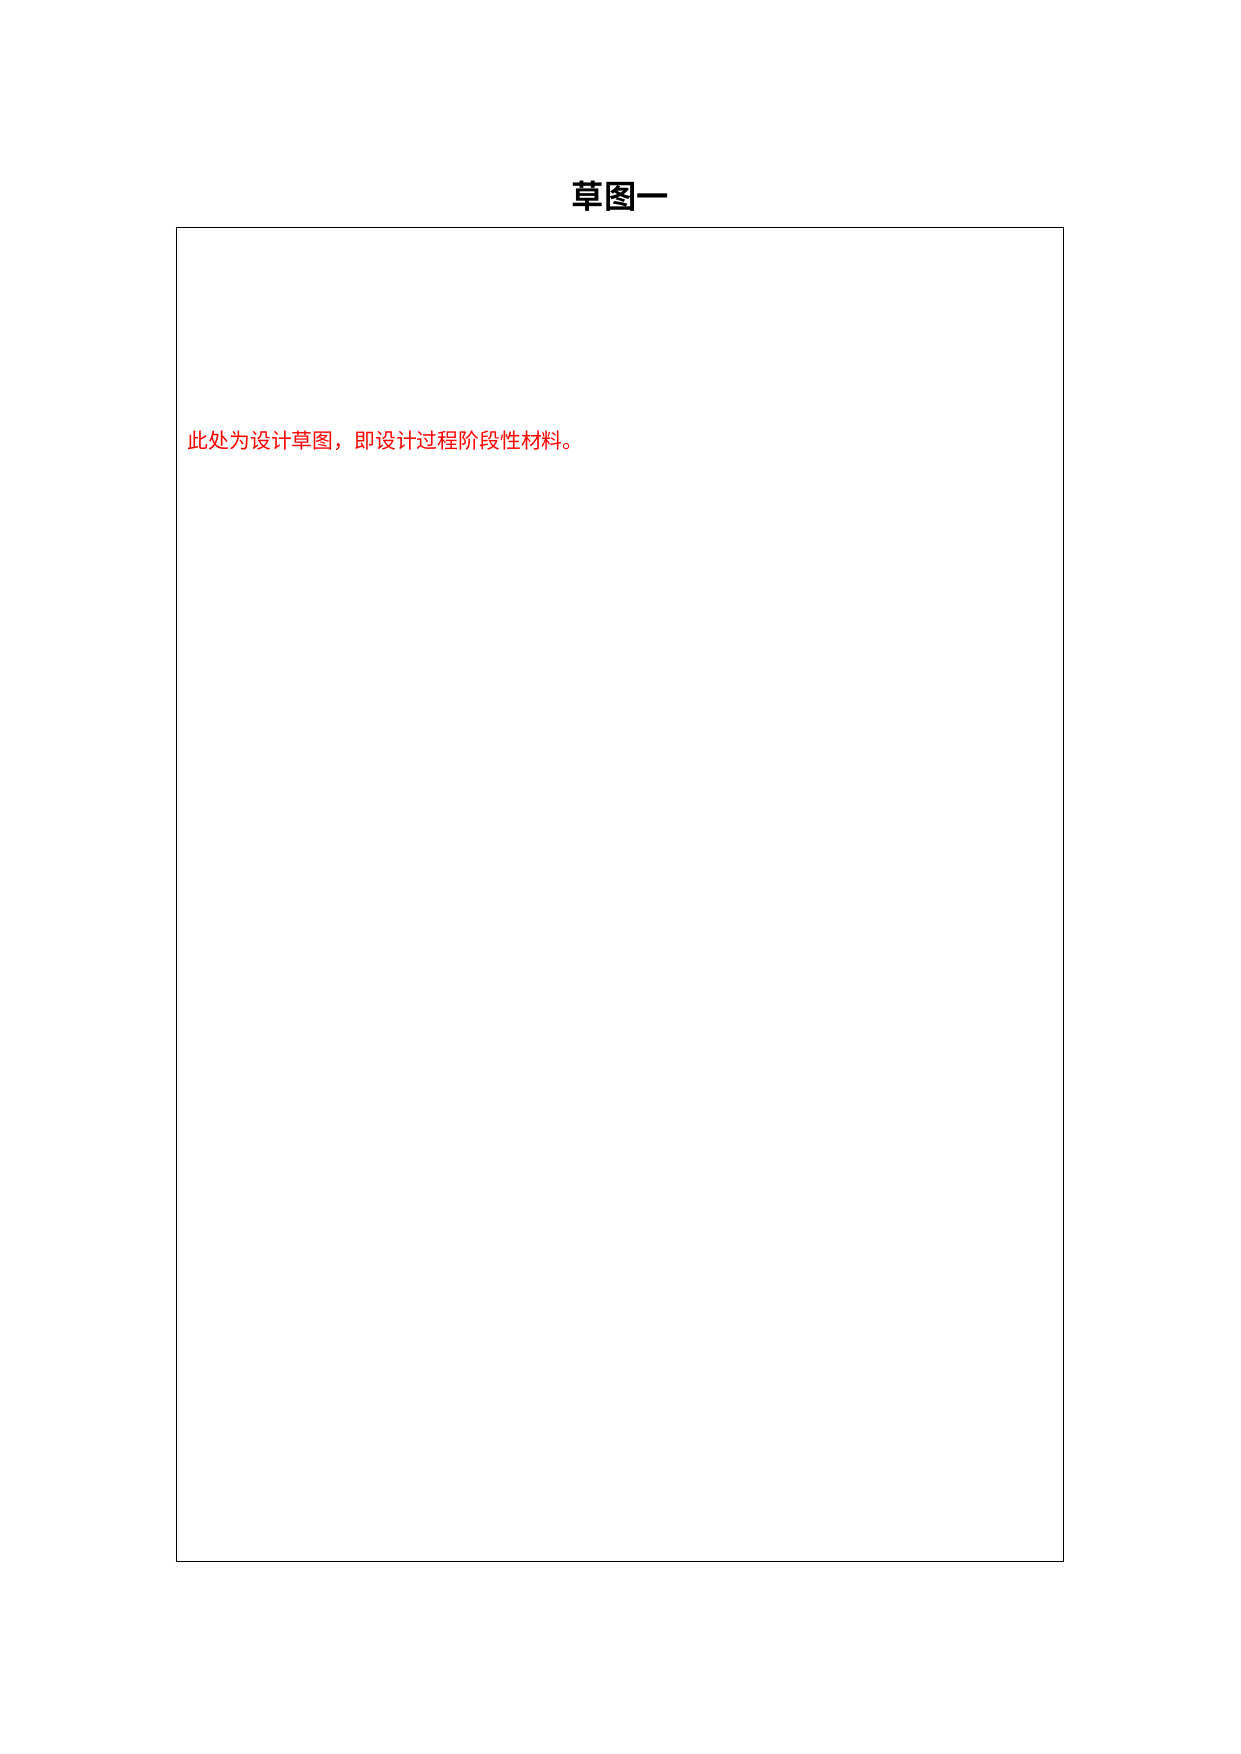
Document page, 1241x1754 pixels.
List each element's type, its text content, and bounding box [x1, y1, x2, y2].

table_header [177, 228, 1063, 1561]
text 草图一 [187, 162, 1053, 227]
